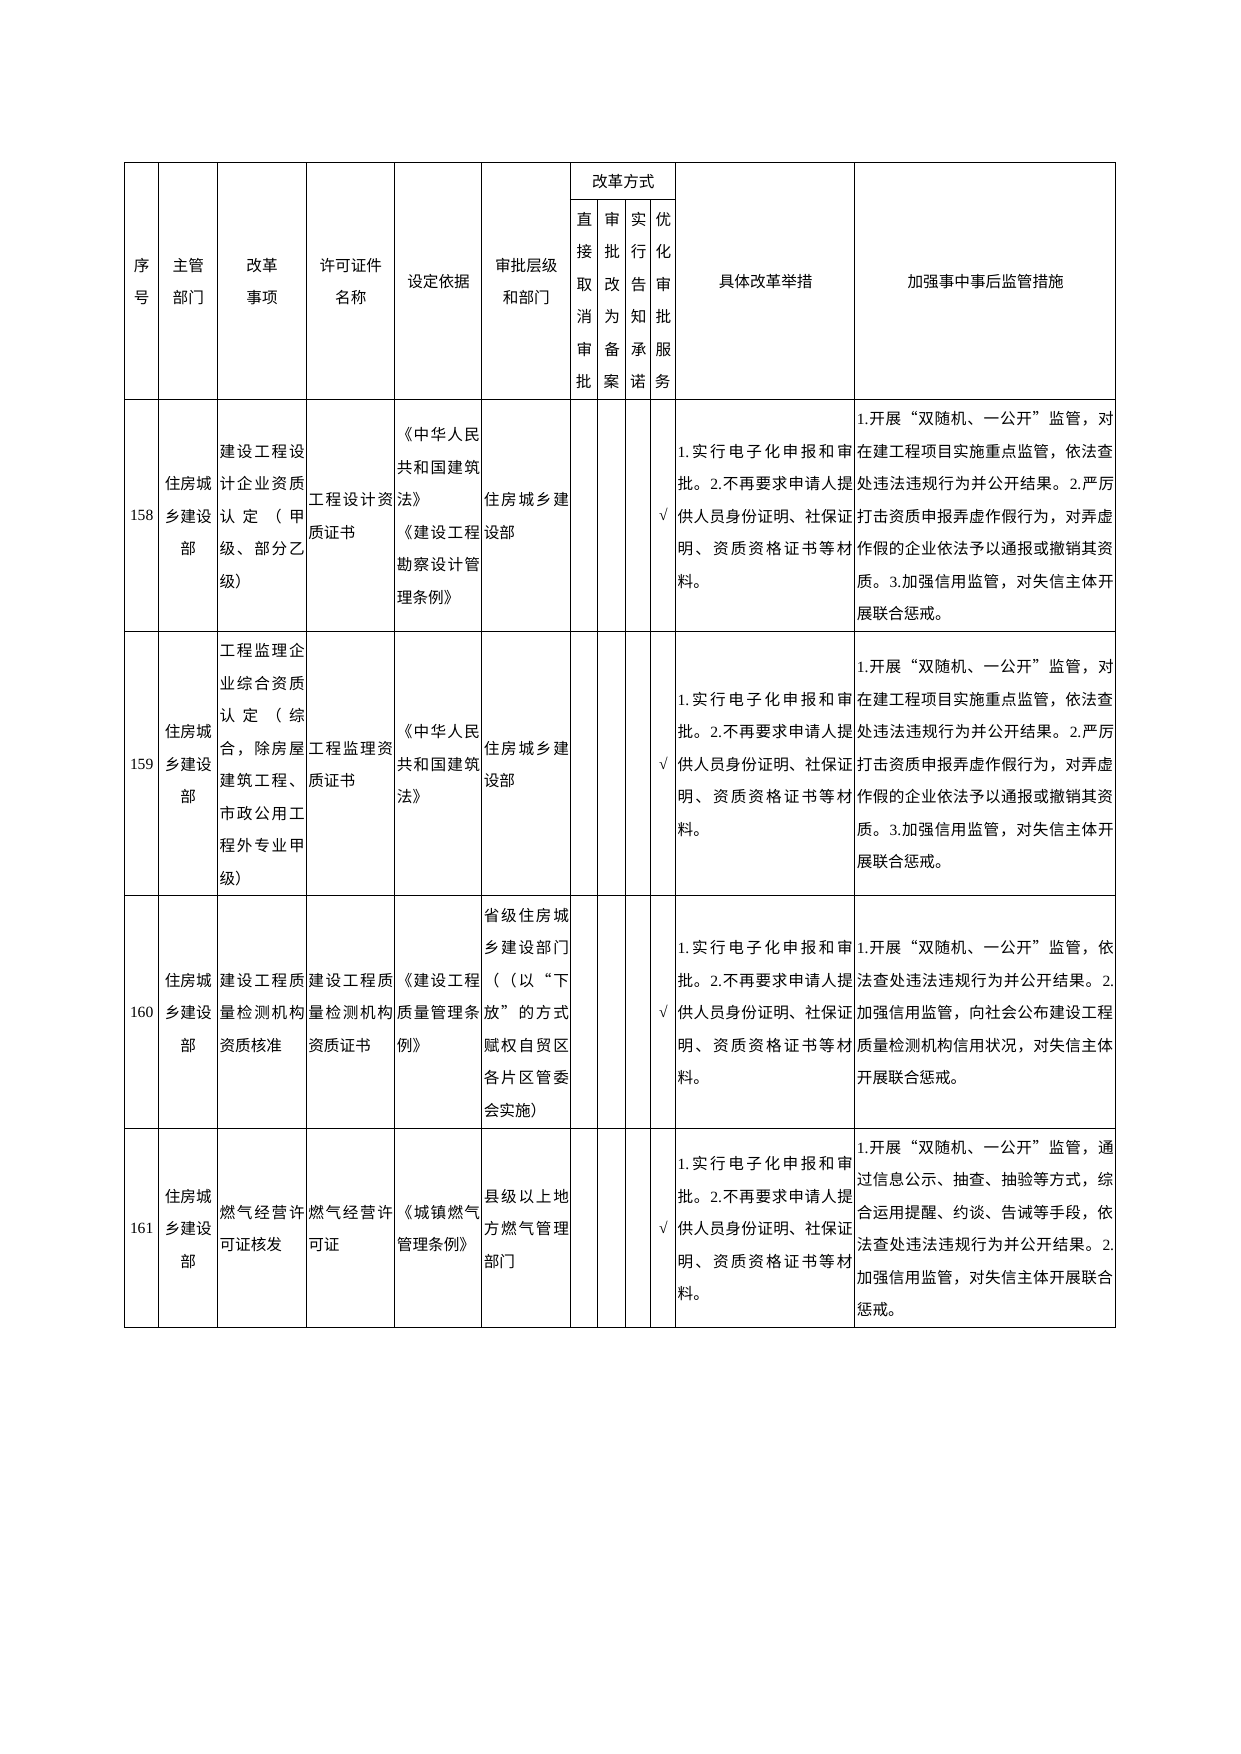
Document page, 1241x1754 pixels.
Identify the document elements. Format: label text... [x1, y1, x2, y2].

table_header 审批层级 和部门 [482, 163, 570, 399]
table_cell 住房城乡建设部 [159, 1129, 217, 1327]
table_cell [626, 1129, 650, 1327]
table_cell [598, 632, 625, 895]
table_cell 优化审批服务 [651, 200, 675, 399]
table_cell [598, 1129, 625, 1327]
table_cell 1.实行电子化申报和审批。2.不再要求申请人提供人员身份证明、社保证明、资质资格证书等材料。 [676, 632, 854, 895]
table_header 具体改革举措 [676, 163, 854, 399]
table_cell 燃气经营许可证核发 [218, 1129, 306, 1327]
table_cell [676, 400, 854, 631]
table_cell 建设工程质量检测机构资质核准 [218, 896, 306, 1127]
table_cell 《中华人民共和国建筑法》 《建设工程勘察设计管理条例》 [395, 400, 481, 631]
table_cell [571, 896, 597, 1127]
table_cell [598, 896, 625, 1127]
table_cell [571, 1129, 597, 1327]
table_cell [626, 896, 650, 1127]
table_cell 159 [125, 632, 158, 895]
table_cell 审批改为备案 [598, 200, 625, 399]
table_header 设定依据 [395, 163, 481, 399]
table_cell [626, 632, 650, 895]
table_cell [855, 400, 1115, 631]
table_cell 县级以上地方燃气管理部门 [482, 1129, 570, 1327]
table_cell 住房城乡建设部 [159, 632, 217, 895]
table_cell 建设工程质量检测机构资质证书 [307, 896, 394, 1127]
table_cell √ [651, 1129, 675, 1327]
table_cell 1.实行电子化申报和审批。2.不再要求申请人提供人员身份证明、社保证明、资质资格证书等材料。 [676, 896, 854, 1127]
table_cell 1.实行电子化申报和审批。2.不再要求申请人提供人员身份证明、社保证明、资质资格证书等材料。 [676, 1129, 854, 1327]
table_cell 燃气经营许可证 [307, 1129, 394, 1327]
table_header 主管 部门 [159, 163, 217, 399]
table_cell 建设工程设计企业资质认定（甲级、部分乙级） [218, 400, 306, 631]
table_header 改革方式 [571, 163, 675, 199]
table_cell 《建设工程质量管理条例》 [395, 896, 481, 1127]
table_header 改革 事项 [218, 163, 306, 399]
table_cell 158 [125, 400, 158, 631]
table_cell 省级住房城乡建设部门（（以“下放”的方式赋权自贸区各片区管委会实施） [482, 896, 570, 1127]
table_cell 160 [125, 896, 158, 1127]
table_cell 直接取消审批 [571, 200, 597, 399]
table_cell 《城镇燃气管理条例》 [395, 1129, 481, 1327]
table_cell [571, 400, 597, 631]
table_cell √ [651, 400, 675, 631]
table_cell √ [651, 632, 675, 895]
table_cell √ [651, 896, 675, 1127]
table_cell [571, 632, 597, 895]
table_cell [626, 400, 650, 631]
table_cell [598, 400, 625, 631]
table_cell 工程监理资质证书 [307, 632, 394, 895]
table_header 加强事中事后监管措施 [855, 163, 1115, 399]
table_header 序号 [125, 163, 158, 399]
table_cell 住房城乡建设部 [159, 896, 217, 1127]
table_cell 1.开展“双随机、一公开”监管，对在建工程项目实施重点监管，依法查处违法违规行为并公开结果。2.严厉打击资质申报弄虚作假行为，对弄虚作假的企业依法予以通报或撤销其资质。3.加强信用监管，对失信主体开展联合惩戒。 [855, 632, 1115, 895]
table_cell 1.开展“双随机、一公开”监管，通过信息公示、抽查、抽验等方式，综合运用提醒、约谈、告诫等手段，依法查处违法违规行为并公开结果。2.加强信用监管，对失信主体开展联合惩戒。 [855, 1129, 1115, 1327]
table_cell 住房城乡建设部 [159, 400, 217, 631]
table_cell 住房城乡建设部 [482, 632, 570, 895]
table_cell 161 [125, 1129, 158, 1327]
table_cell 《中华人民共和国建筑法》 [395, 632, 481, 895]
table_cell 住房城乡建设部 [482, 400, 570, 631]
table_header 许可证件 名称 [307, 163, 394, 399]
table_cell 工程设计资质证书 [307, 400, 394, 631]
table_cell 工程监理企业综合资质认定（综合，除房屋建筑工程、市政公用工程外专业甲级） [218, 632, 306, 895]
table_cell 1.开展“双随机、一公开”监管，依法查处违法违规行为并公开结果。2.加强信用监管，向社会公布建设工程质量检测机构信用状况，对失信主体开展联合惩戒。 [855, 896, 1115, 1127]
table_cell 实行告知承诺 [626, 200, 650, 399]
